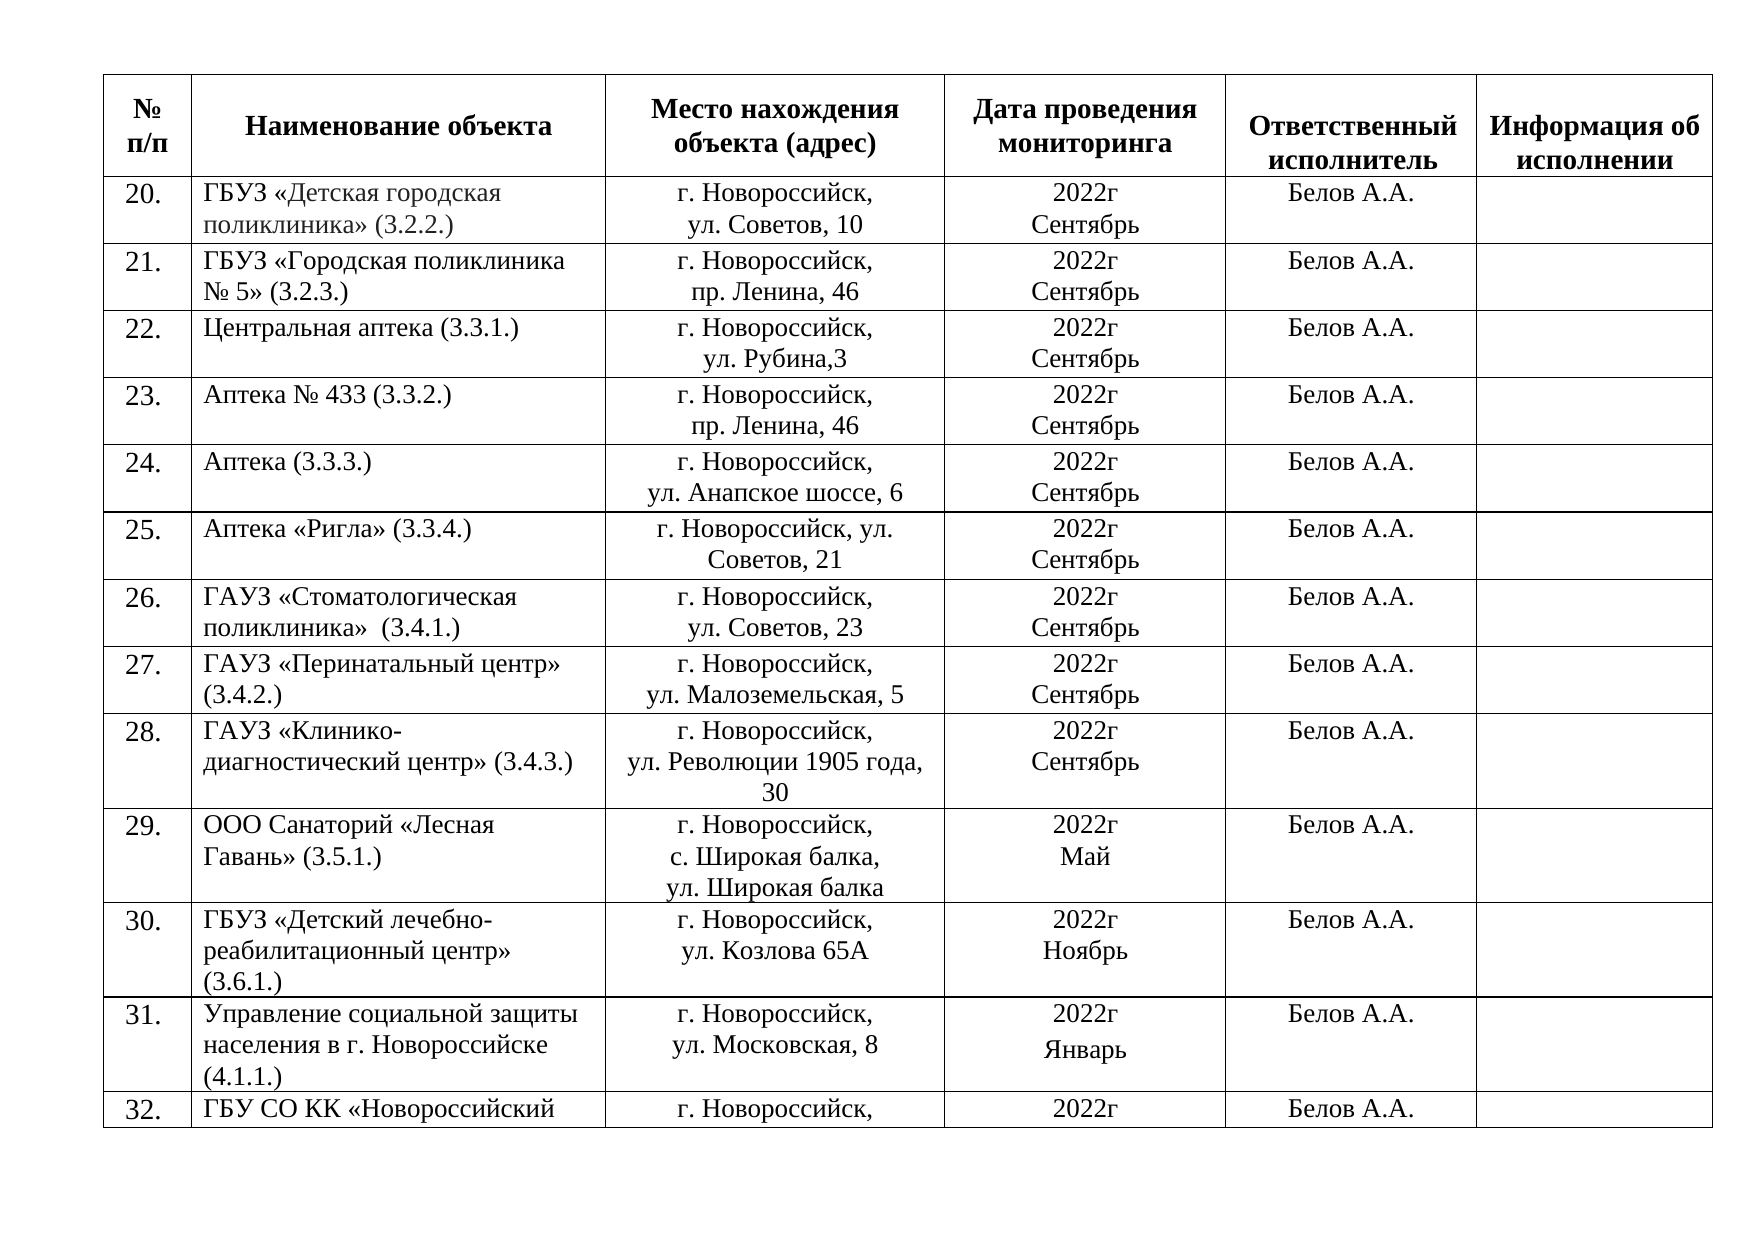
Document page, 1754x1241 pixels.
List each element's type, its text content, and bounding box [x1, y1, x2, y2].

table_cell 2022г Сентябрь [945, 647, 1225, 713]
table_cell 2022г Сентябрь [945, 714, 1225, 807]
table_cell [104, 809, 191, 902]
table_cell Белов А.А. [1226, 513, 1476, 579]
table_cell 2022г Январь [945, 998, 1225, 1091]
table_cell ГБУЗ «Городская поликлиника № 5» (3.2.3.) [192, 244, 605, 310]
table_cell [1477, 311, 1712, 377]
table_cell г. Новороссийск, с. Широкая балка, ул. Широкая балка [606, 809, 944, 902]
table_cell 2022г Сентябрь [945, 445, 1225, 511]
table_cell г. Новороссийск, ул. Советов, 23 [606, 580, 944, 646]
table_cell 2022г Ноябрь [945, 903, 1225, 996]
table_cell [192, 1092, 605, 1127]
table_cell [1477, 513, 1712, 579]
table_header Дата проведения мониторинга [945, 75, 1225, 176]
table_header Информация об исполнении [1477, 75, 1712, 176]
table_cell [104, 714, 191, 807]
table_cell Белов А.А. [1226, 998, 1476, 1091]
table_cell [104, 513, 191, 579]
table_cell г. Новороссийск, ул. Советов, 10 [606, 177, 944, 243]
table_cell [104, 378, 191, 444]
table_cell Белов А.А. [1226, 714, 1476, 807]
table_cell г. Новороссийск, пр. Ленина, 46 [606, 244, 944, 310]
table_cell Управление социальной защиты населения в г. Новороссийске (4.1.1.) [192, 998, 605, 1091]
table_cell [104, 998, 191, 1091]
table_cell [1477, 809, 1712, 902]
table_cell Белов А.А. [1226, 647, 1476, 713]
table_cell Белов А.А. [1226, 177, 1476, 243]
table_cell ГБУЗ «Детский лечебно-реабилитационный центр» (3.6.1.) [192, 903, 605, 996]
table_cell 2022г Сентябрь [945, 311, 1225, 377]
table_cell 2022г Февраль [945, 1092, 1225, 1127]
table_cell ГАУЗ «Клинико-диагностический центр» (3.4.3.) [192, 714, 605, 807]
table_cell [104, 1092, 191, 1127]
table_cell г. Новороссийск, ул. Революции 1905 года, 30 [606, 714, 944, 807]
table_cell Аптека (3.3.3.) [192, 445, 605, 511]
table_cell [1477, 998, 1712, 1091]
table_cell Белов А.А. [1226, 1092, 1476, 1127]
table_cell [1477, 445, 1712, 511]
table_cell [104, 445, 191, 511]
table_cell 2022г Сентябрь [945, 580, 1225, 646]
table_cell [1477, 580, 1712, 646]
table_cell 2022г Сентябрь [945, 244, 1225, 310]
table_cell г. Новороссийск, пр. Ленина, 46 [606, 378, 944, 444]
table_cell Белов А.А. [1226, 445, 1476, 511]
table_cell Белов А.А. [1226, 244, 1476, 310]
table_header Наименование объекта [192, 75, 605, 176]
table_cell ООО Санаторий «Лесная Гавань» (3.5.1.) [192, 809, 605, 902]
table_header Место нахождения объекта (адрес) [606, 75, 944, 176]
table_cell г. Новороссийск, ул. Советов, 21 [606, 513, 944, 579]
table_cell г. Новороссийск, ул. Анапское шоссе, 6 [606, 445, 944, 511]
table_cell Белов А.А. [1226, 378, 1476, 444]
table_cell [1477, 714, 1712, 807]
table_header № п/п [104, 75, 191, 176]
table_cell [104, 177, 191, 243]
table_cell [1477, 177, 1712, 243]
table_cell 2022г Сентябрь [945, 378, 1225, 444]
table_cell Белов А.А. [1226, 311, 1476, 377]
table_cell Аптека «Ригла» (3.3.4.) [192, 513, 605, 579]
table_cell [1477, 244, 1712, 310]
table_cell 2022г Сентябрь [945, 513, 1225, 579]
table_cell г. Новороссийск, пр. Скобликова, 3 [606, 1092, 944, 1127]
table_header Ответственный исполнитель [1226, 75, 1476, 176]
table_cell [104, 903, 191, 996]
table_cell Белов А.А. [1226, 580, 1476, 646]
table_cell ГБУЗ «Детская городская поликлиника» (3.2.2.) [192, 177, 605, 243]
table_cell [1477, 647, 1712, 713]
table_cell г. Новороссийск, ул. Рубина,3 [606, 311, 944, 377]
table_cell г. Новороссийск, ул. Малоземельская, 5 [606, 647, 944, 713]
table_cell [104, 311, 191, 377]
table_cell ГАУЗ «Перинатальный центр» (3.4.2.) [192, 647, 605, 713]
table_cell Белов А.А. [1226, 809, 1476, 902]
table_cell 2022г Май [945, 809, 1225, 902]
table_cell [1477, 1092, 1712, 1127]
table_cell г. Новороссийск, ул. Московская, 8 [606, 998, 944, 1091]
table_cell [1477, 378, 1712, 444]
table_cell г. Новороссийск, ул. Козлова 65А [606, 903, 944, 996]
table_cell 2022г Сентябрь [945, 177, 1225, 243]
table_cell ГАУЗ «Стоматологическая поликлиника» (3.4.1.) [192, 580, 605, 646]
table_cell Белов А.А. [1226, 903, 1476, 996]
table_cell [104, 244, 191, 310]
table_cell Центральная аптека (3.3.1.) [192, 311, 605, 377]
table_cell [104, 580, 191, 646]
table_cell [1477, 903, 1712, 996]
table_cell [104, 647, 191, 713]
table_cell Аптека № 433 (3.3.2.) [192, 378, 605, 444]
